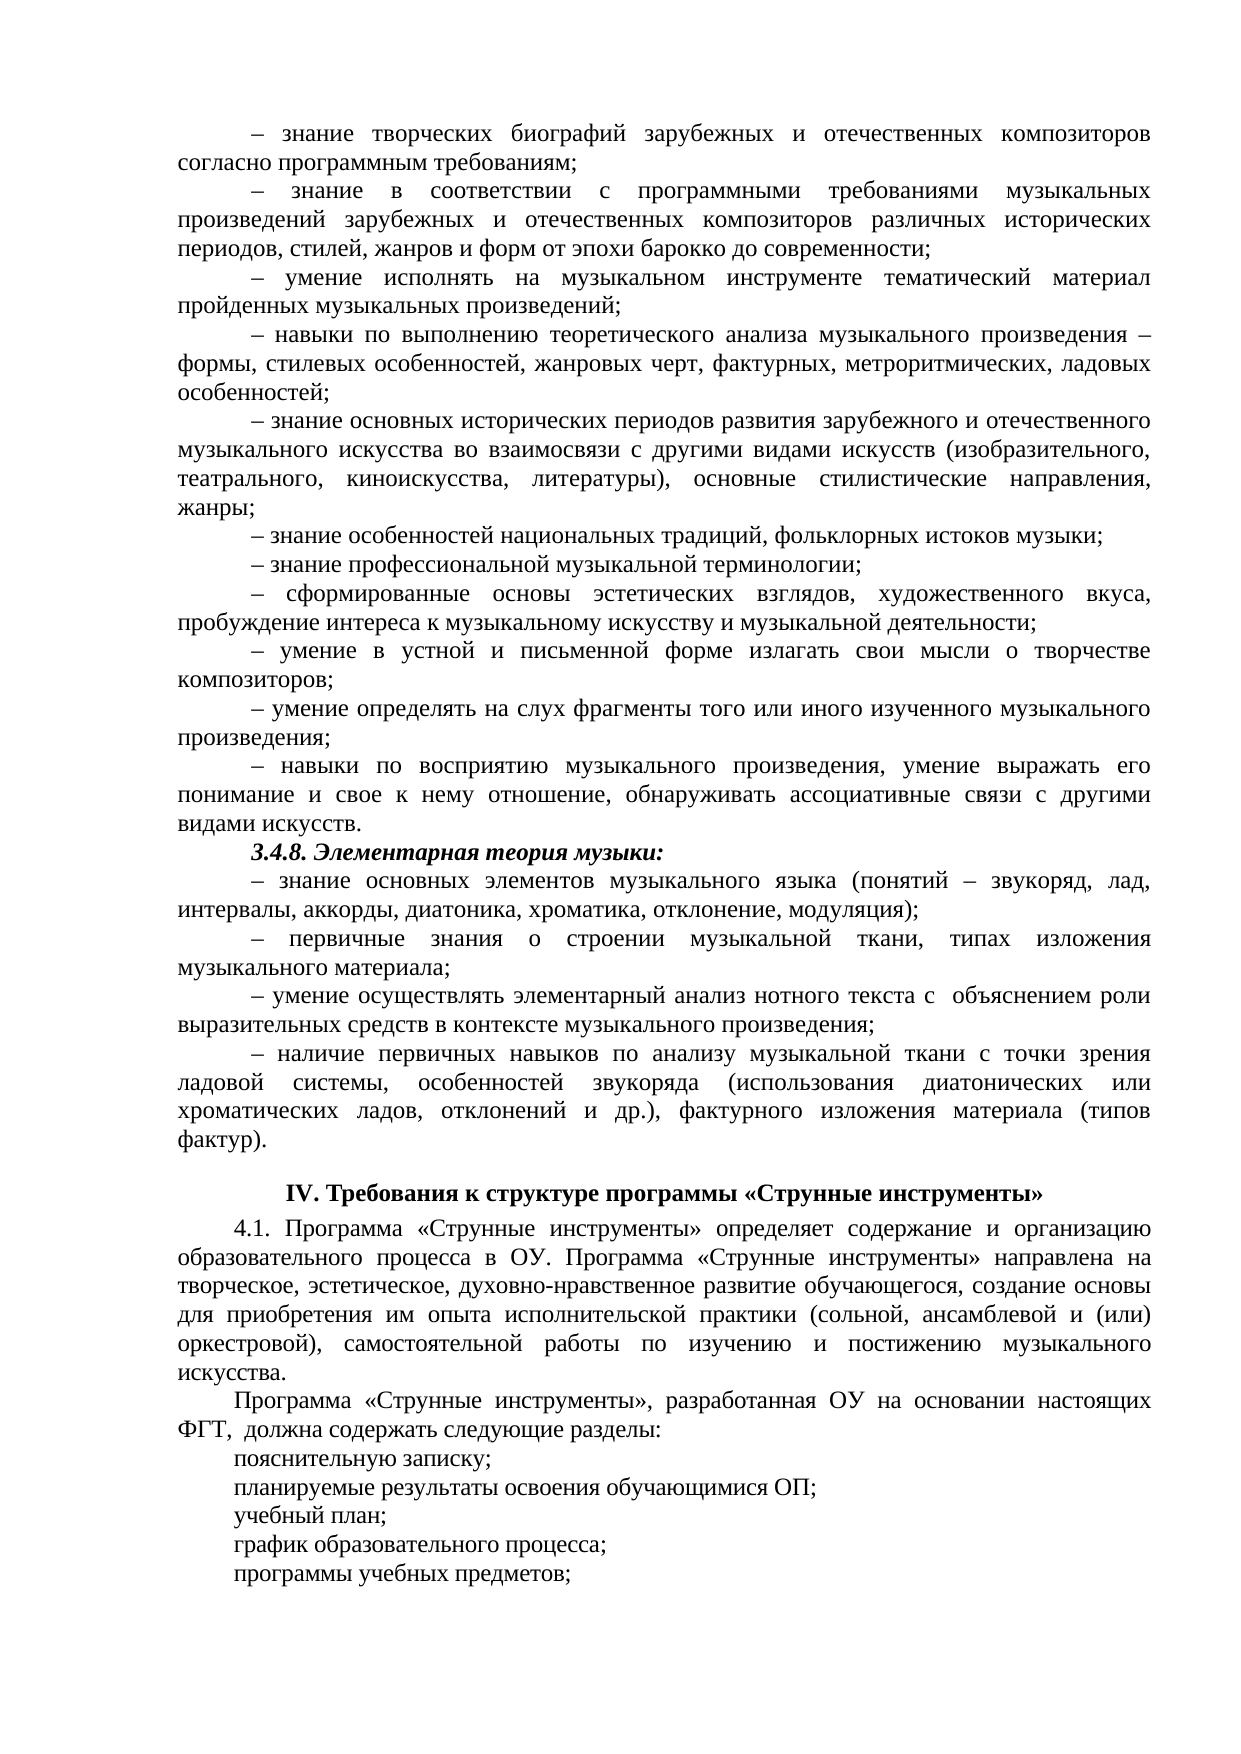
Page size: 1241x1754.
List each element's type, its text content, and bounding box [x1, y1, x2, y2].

text 4.1. Программа «Струнные инструменты» определяет содержание и организацию образовательного процесса в ОУ. Программа «Струнные инструменты» направлена на творческое, эстетическое, духовно-нравственное развитие обучающегося, создание основы для приобретения им опыта исполнительской практики (сольной, ансамблевой и (или) оркестровой), самостоятельной работы по изучению и постижению музыкального искусства. [177, 1213, 1152, 1386]
text – первичные знания о строении музыкальной ткани, типах изложения музыкального материала; [177, 923, 1152, 981]
text – знание профессиональной музыкальной терминологии; [177, 549, 1152, 578]
text – навыки по выполнению теоретического анализа музыкального произведения – формы, стилевых особенностей, жанровых черт, фактурных, метроритмических, ладовых особенностей; [177, 319, 1152, 406]
text – сформированные основы эстетических взглядов, художественного вкуса, пробуждение интереса к музыкальному искусству и музыкальной деятельности; [177, 578, 1152, 636]
text Программа «Струнные инструменты», разработанная ОУ на основании настоящих ФГТ, должна содержать следующие разделы: [177, 1386, 1152, 1443]
text – умение определять на слух фрагменты того или иного изученного музыкального произведения; [177, 693, 1152, 751]
text – знание особенностей национальных традиций, фольклорных истоков музыки; [177, 521, 1152, 549]
text – знание основных исторических периодов развития зарубежного и отечественного музыкального искусства во взаимосвязи с другими видами искусств (изобразительного, театрального, киноискусства, литературы), основные стилистические направления, жанры; [177, 406, 1152, 521]
text программы учебных предметов; [177, 1558, 1152, 1587]
text – знание основных элементов музыкального языка (понятий – звукоряд, лад, интервалы, аккорды, диатоника, хроматика, отклонение, модуляция); [177, 866, 1152, 923]
text график образовательного процесса; [177, 1529, 1152, 1558]
text – умение в устной и письменной форме излагать свои мысли о творчестве композиторов; [177, 636, 1152, 693]
text планируемые результаты освоения обучающимися ОП; [177, 1472, 1152, 1501]
text пояснительную записку; [177, 1443, 1152, 1472]
text – умение исполнять на музыкальном инструменте тематический материал пройденных музыкальных произведений; [177, 262, 1152, 319]
text – знание творческих биографий зарубежных и отечественных композиторов согласно программным требованиям; [177, 118, 1152, 176]
text учебный план; [177, 1501, 1152, 1529]
text – наличие первичных навыков по анализу музыкальной ткани с точки зрения ладовой системы, особенностей звукоряда (использования диатонических или хроматических ладов, отклонений и др.), фактурного изложения материала (типов фактур). [177, 1038, 1152, 1153]
text 3.4.8. Элементарная теория музыки: [177, 837, 1152, 866]
text – знание в соответствии с программными требованиями музыкальных произведений зарубежных и отечественных композиторов различных исторических периодов, стилей, жанров и форм от эпохи барокко до современности; [177, 176, 1152, 262]
subtitle IV. Требования к структуре программы «Струнные инструменты» [177, 1178, 1152, 1207]
text – навыки по восприятию музыкального произведения, умение выражать его понимание и свое к нему отношение, обнаруживать ассоциативные связи с другими видами искусств. [177, 751, 1152, 837]
text – умение осуществлять элементарный анализ нотного текста с объяснением роли выразительных средств в контексте музыкального произведения; [177, 981, 1152, 1038]
